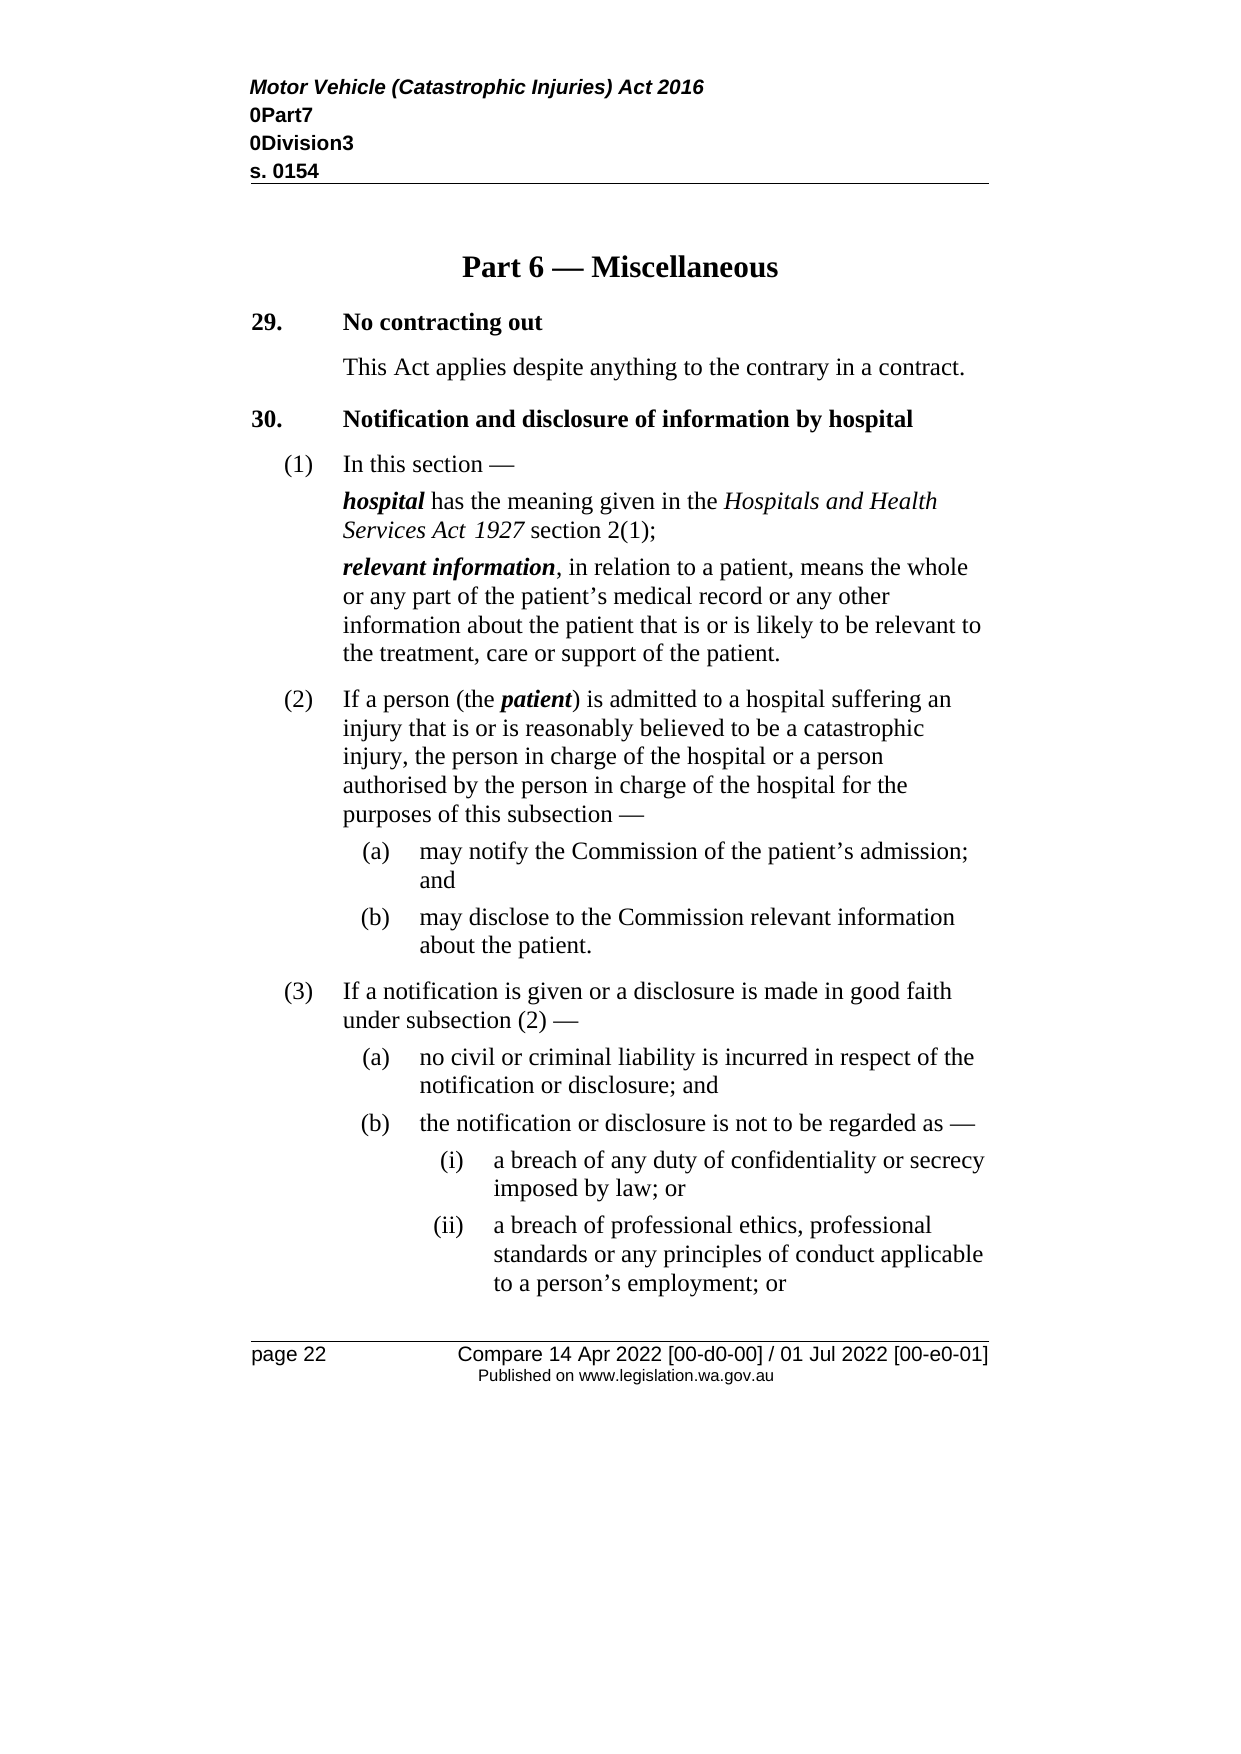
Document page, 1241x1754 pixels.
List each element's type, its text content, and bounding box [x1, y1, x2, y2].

text (ii) a breach of professional ethics, professional standards or any principles of conduct applicable to a person’s employment; or [251, 1211, 989, 1297]
text (a) may notify the Commission of the patient’s admission; and [251, 836, 989, 893]
text (b) the notification or disclosure is not to be regarded as — [251, 1108, 989, 1136]
subtitle Part 6 — Miscellaneous [251, 248, 989, 284]
text (i) a breach of any duty of confidentiality or secrecy imposed by law; or [251, 1145, 989, 1202]
subtitle 29. No contracting out [251, 307, 989, 336]
text (b) may disclose to the Commission relevant information about the patient. [251, 902, 989, 959]
text This Act applies despite anything to the contrary in a contract. [251, 352, 989, 381]
text relevant information, in relation to a patient, means the whole or any part of the patient’s medical record or any other information about the patient that is or is likely to be relevant to the treatment, care or support of the patient. [251, 552, 989, 667]
text (a) no civil or criminal liability is incurred in respect of the notification or disclosure; and [251, 1042, 989, 1099]
text hospital has the meaning given in the Hospitals and Health Services Act 1927 section 2(1); [251, 486, 989, 544]
subtitle 30. Notification and disclosure of information by hospital [251, 404, 989, 433]
text (2) If a person (the patient) is admitted to a hospital suffering an injury that is or is reasonably believed to be a catastrophic injury, the person in charge of the hospital or a person authorised by the person in charge of the hospital for the purposes of this subsection — [251, 684, 989, 828]
text (3) If a notification is given or a disclosure is made in good faith under subsection (2) — [251, 976, 989, 1033]
text (1) In this section — [251, 449, 989, 478]
